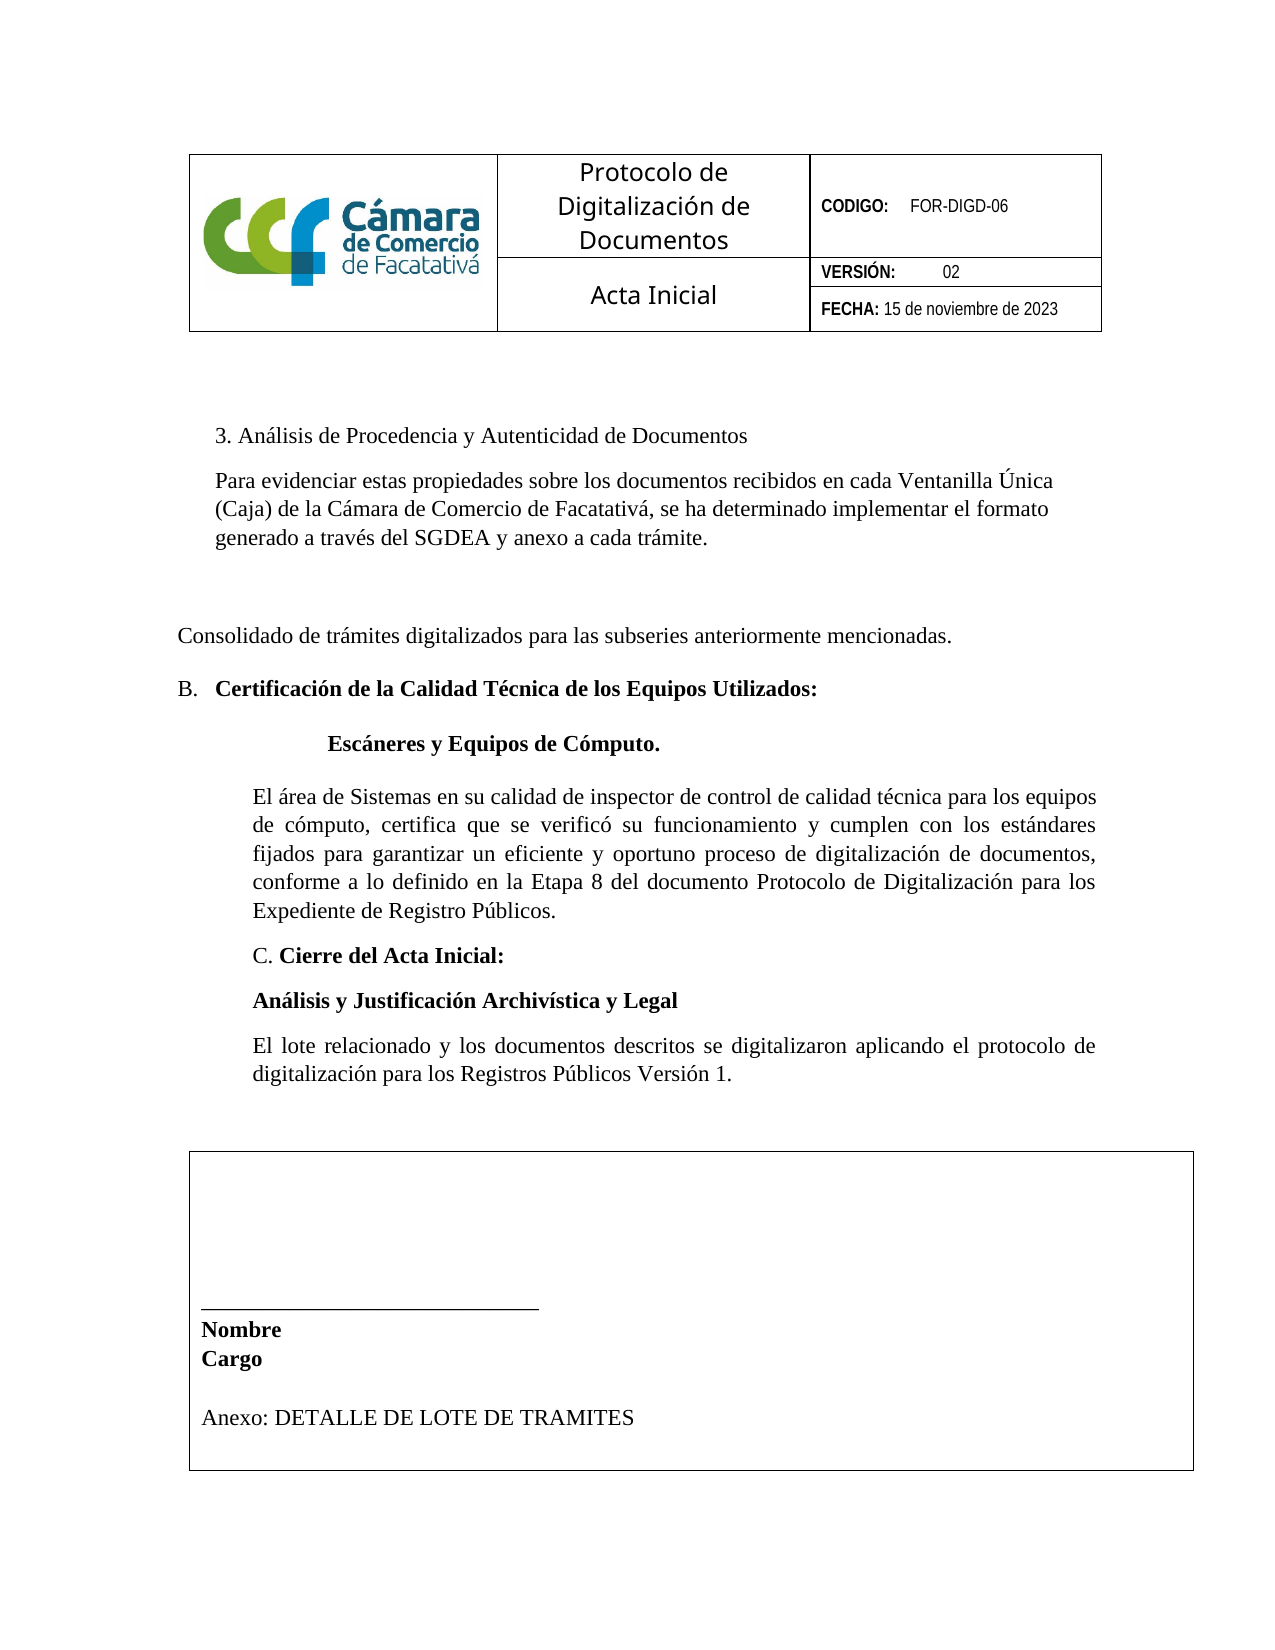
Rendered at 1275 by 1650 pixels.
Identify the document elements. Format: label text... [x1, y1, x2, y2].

text Para evidenciar estas propiedades sobre los documentos recibidos en cada Ventanilla Única (Caja) de la Cámara de Comercio de Facatativá, se ha determinado implementar el formato generado a través del SGDEA y anexo a cada trámite. [215, 467, 1098, 550]
text El lote relacionado y los documentos descritos se digitalizaron aplicando el protocolo de digitalización para los Registros Públicos Versión 1. [252, 1032, 1098, 1087]
picture [203, 195, 483, 290]
text El área de Sistemas en su calidad de inspector de control de calidad técnica para los equipos de cómputo, certifica que se verificó su funcionamiento y cumplen con los estándares fijados para garantizar un eficiente y oportuno proceso de digitalización de documentos, conforme a lo definido en la Etapa 8 del documento Protocolo de Digitalización para los Expediente de Registro Públicos. [252, 783, 1098, 923]
table_header ___________________________ Nombre Cargo Anexo: DETALLE DE LOTE DE TRAMITES ------- FIN ACTA INICIAL --------- [190, 1152, 1193, 1470]
list Certificación de la Calidad Técnica de los Equipos Utilizados: [177, 675, 1098, 702]
text C. Cierre del Acta Inicial: [252, 942, 1098, 968]
text Consolidado de trámites digitalizados para las subseries anteriormente mencionadas. [177, 622, 1098, 649]
list 3. Análisis de Procedencia y Autenticidad de Documentos [215, 422, 1098, 448]
text Análisis y Justificación Archivística y Legal [252, 987, 1098, 1013]
list Escáneres y Equipos de Cómputo. [327, 730, 1098, 757]
